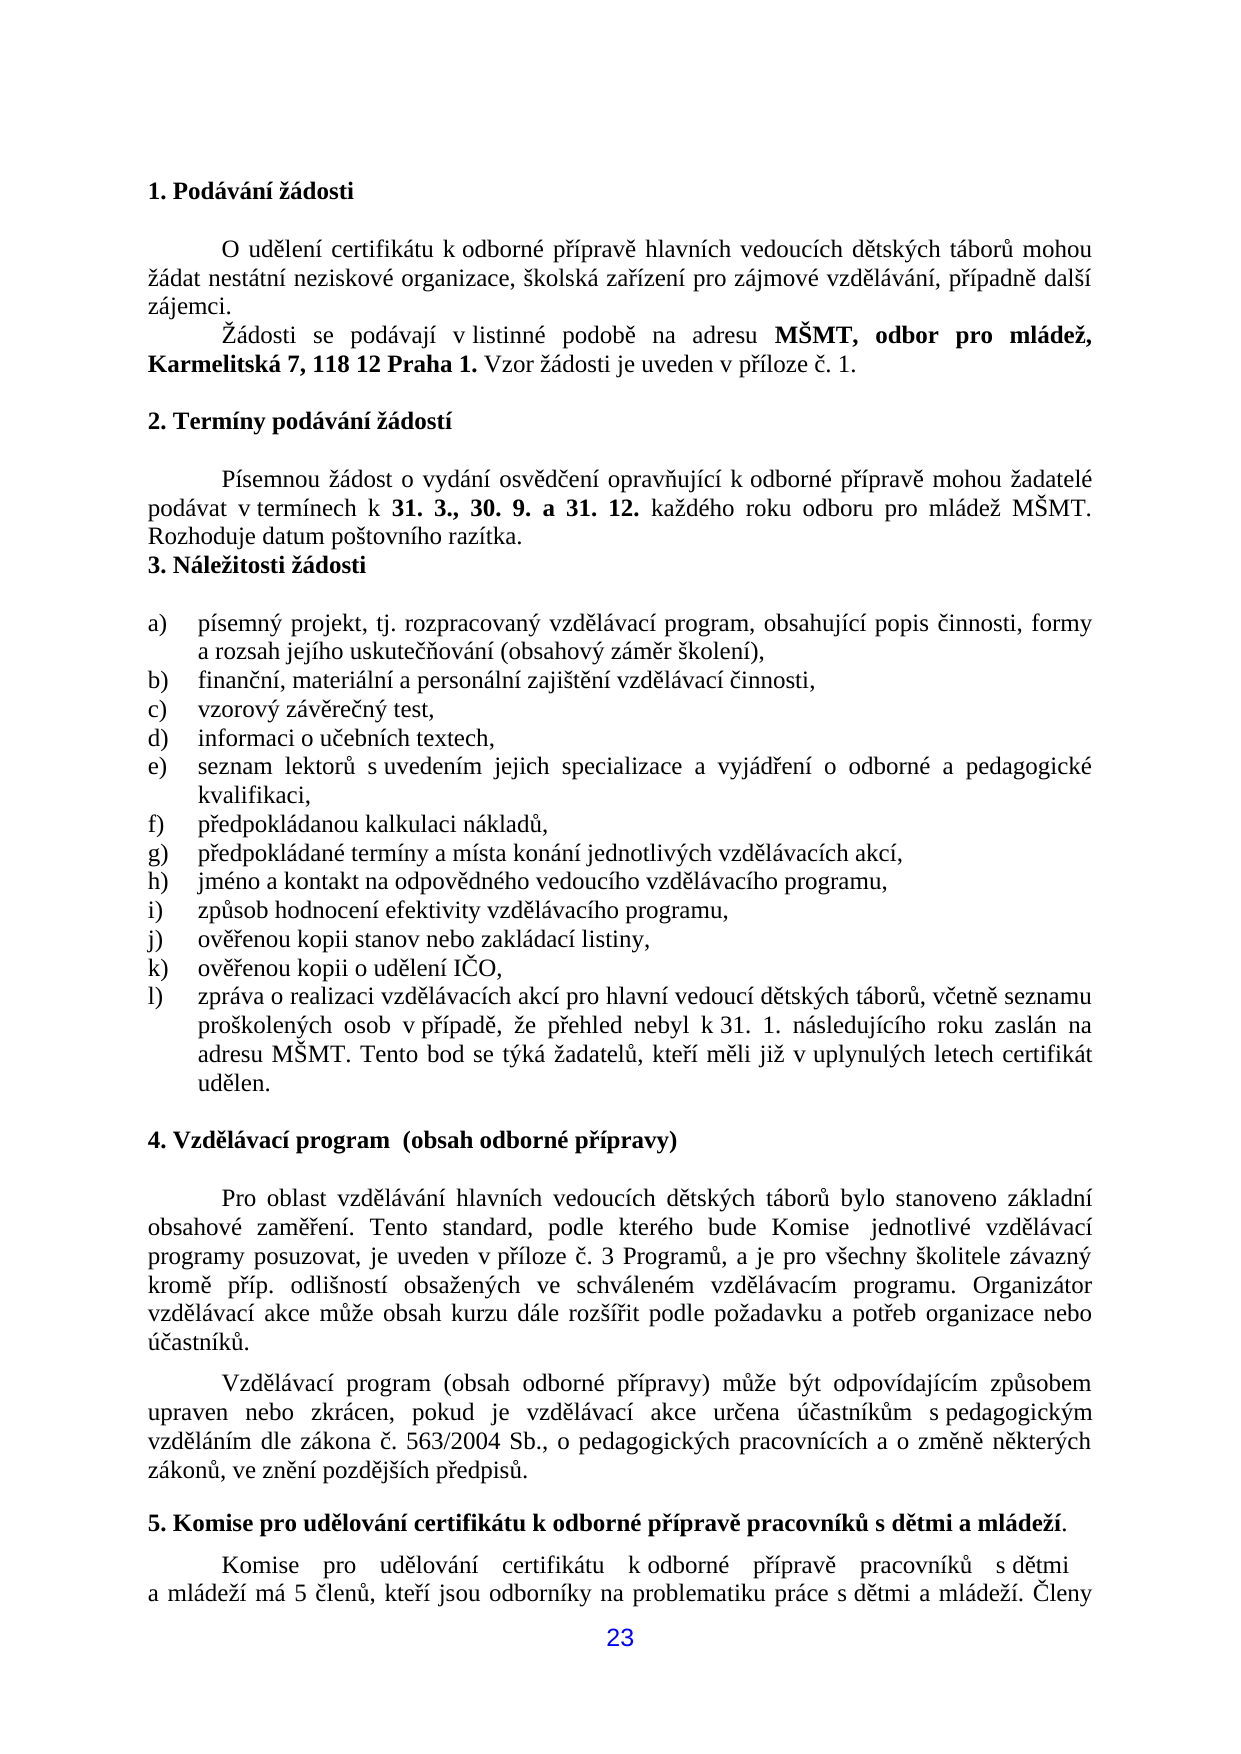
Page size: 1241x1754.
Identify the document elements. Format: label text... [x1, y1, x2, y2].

text 2. Termíny podávání žádostí [148, 406, 1093, 435]
list finanční, materiální a personální zajištění vzdělávací činnosti, [148, 665, 1093, 694]
list informaci o učebních textech, [148, 723, 1093, 751]
text Písemnou žádost o vydání osvědčení opravňující k odborné přípravě mohou žadatelé podávat v termínech k 31. 3., 30. 9. a 31. 12. každého roku odboru pro mládež MŠMT. Rozhoduje datum poštovního razítka. [148, 464, 1093, 550]
text 5. Komise pro udělování certifikátu k odborné přípravě pracovníků s dětmi a mládeží. [148, 1508, 1093, 1537]
list vzorový závěrečný test, [148, 694, 1093, 723]
text 1. Podávání žádosti [148, 176, 1093, 205]
list ověřenou kopii o udělení IČO, [148, 953, 1093, 981]
list jméno a kontakt na odpovědného vedoucího vzdělávacího programu, [148, 866, 1093, 895]
text Vzdělávací program (obsah odborné přípravy) může být odpovídajícím způsobem upraven nebo zkrácen, pokud je vzdělávací akce určena účastníkům s pedagogickým vzděláním dle zákona č. 563/2004 Sb., o pedagogických pracovnících a o změně některých zákonů, ve znění pozdějších předpisů. [148, 1368, 1093, 1483]
text 4. Vzdělávací program (obsah odborné přípravy) [148, 1126, 1093, 1154]
list způsob hodnocení efektivity vzdělávacího programu, [148, 895, 1093, 924]
text Pro oblast vzdělávání hlavních vedoucích dětských táborů bylo stanoveno základní obsahové zaměření. Tento standard, podle kterého bude Komise jednotlivé vzdělávací programy posuzovat, je uveden v příloze č. 3 Programů, a je pro všechny školitele závazný kromě příp. odlišností obsažených ve schváleném vzdělávacím programu. Organizátor vzdělávací akce může obsah kurzu dále rozšířit podle požadavku a potřeb organizace nebo účastníků. [148, 1183, 1093, 1356]
list seznam lektorů s uvedením jejich specializace a vyjádření o odborné a pedagogické kvalifikaci, [148, 751, 1093, 809]
list ověřenou kopii stanov nebo zakládací listiny, [148, 924, 1093, 953]
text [148, 1550, 1093, 1607]
list předpokládanou kalkulaci nákladů, [148, 809, 1093, 838]
list zpráva o realizaci vzdělávacích akcí pro hlavní vedoucí dětských táborů, včetně seznamu proškolených osob v případě, že přehled nebyl k 31. 1. následujícího roku zaslán na adresu MŠMT. Tento bod se týká žadatelů, kteří měli již v uplynulých letech certifikát udělen. [148, 981, 1093, 1096]
text 3. Náležitosti žádosti [148, 550, 1093, 579]
text Žádosti se podávají v listinné podobě na adresu MŠMT, odbor pro mládež, Karmelitská 7, 118 12 Praha 1. Vzor žádosti je uveden v příloze č. 1. [148, 320, 1093, 378]
list předpokládané termíny a místa konání jednotlivých vzdělávacích akcí, [148, 838, 1093, 866]
text O udělení certifikátu k odborné přípravě hlavních vedoucích dětských táborů mohou žádat nestátní neziskové organizace, školská zařízení pro zájmové vzdělávání, případně další zájemci. [148, 234, 1093, 320]
list písemný projekt, tj. rozpracovaný vzdělávací program, obsahující popis činnosti, formy a rozsah jejího uskutečňování (obsahový záměr školení), [148, 608, 1093, 665]
